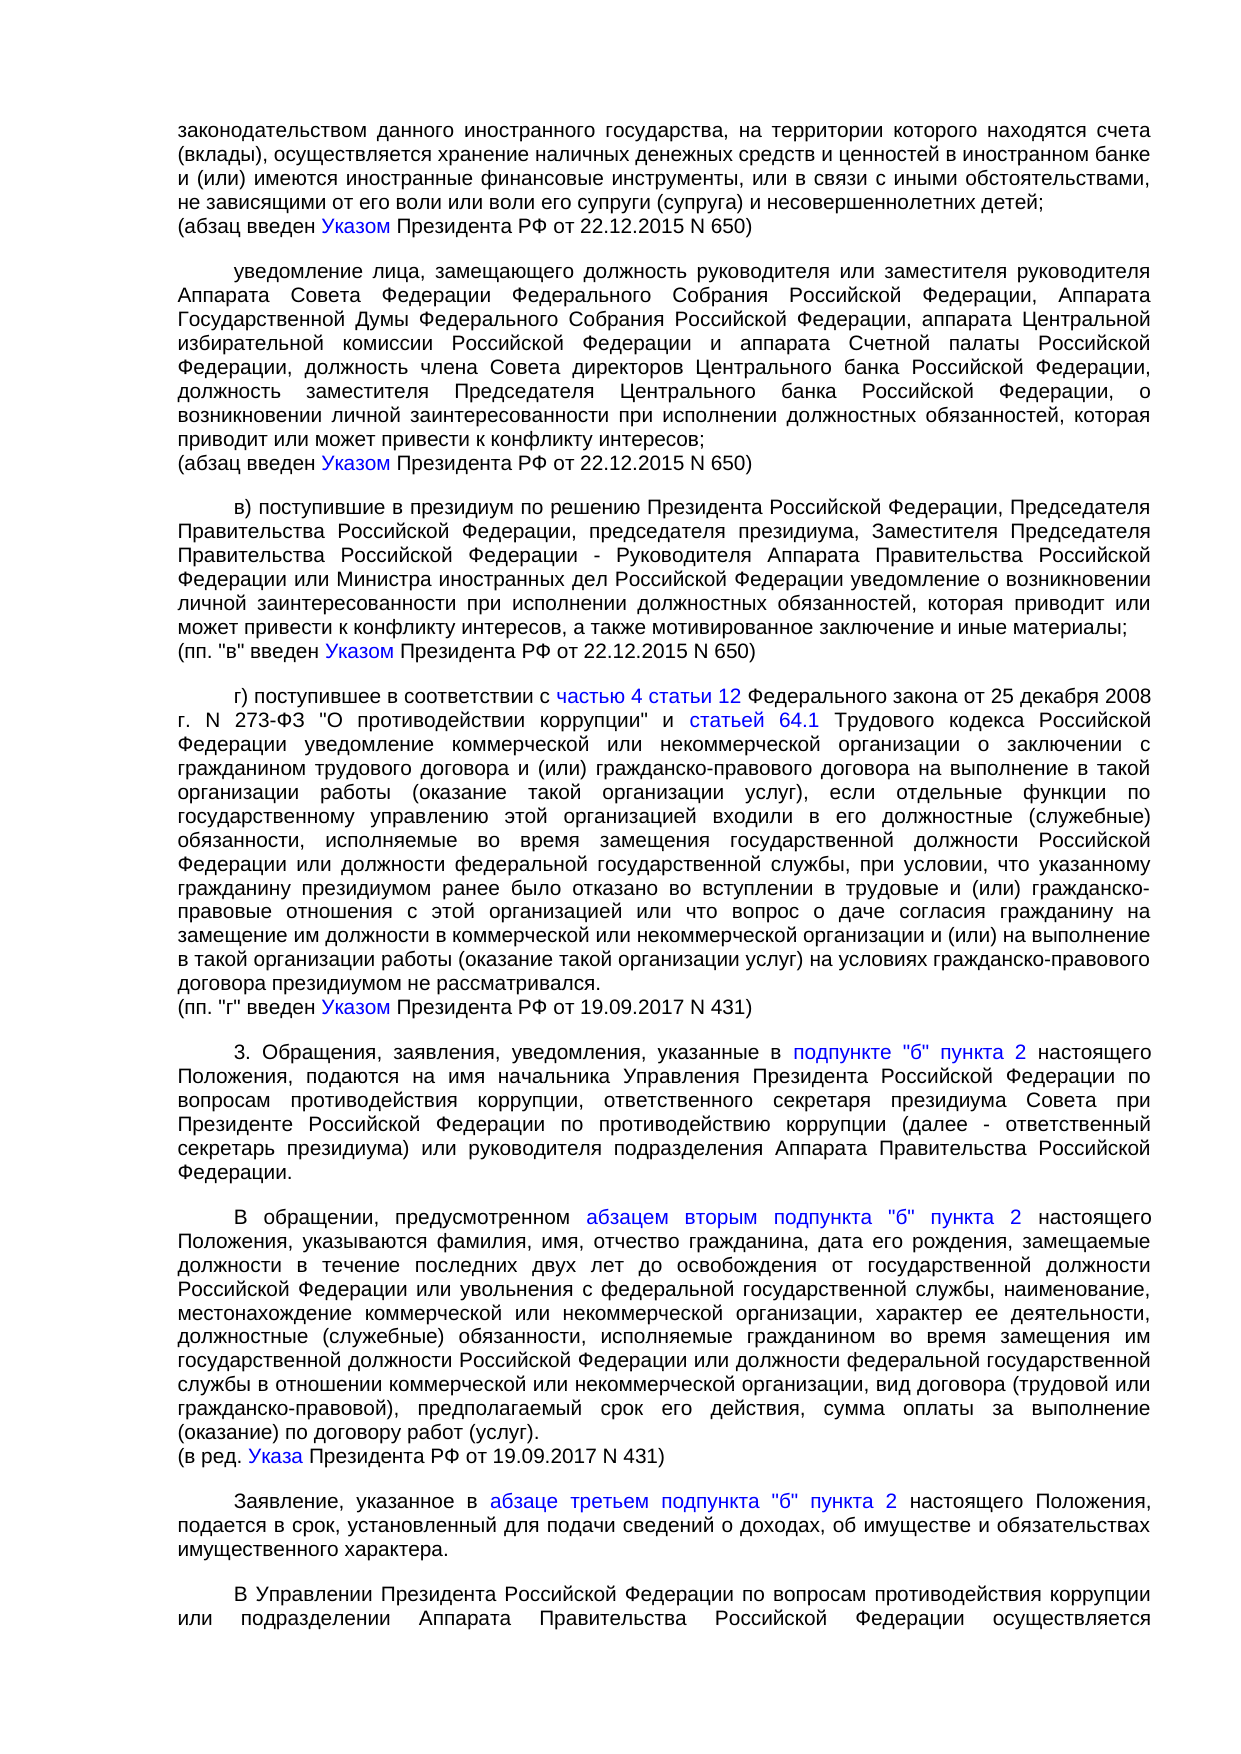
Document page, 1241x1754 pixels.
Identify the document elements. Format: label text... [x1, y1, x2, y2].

text (пп. "в" введен Указом Президента РФ от 22.12.2015 N 650) [177, 639, 1152, 663]
text 3. Обращения, заявления, уведомления, указанные в подпункте "б" пункта 2 настоящего Положения, подаются на имя начальника Управления Президента Российской Федерации по вопросам противодействия коррупции, ответственного секретаря президиума Совета при Президенте Российской Федерации по противодействию коррупции (далее - ответственный секретарь президиума) или руководителя подразделения Аппарата Правительства Российской Федерации. [177, 1040, 1152, 1184]
text уведомление лица, замещающего должность руководителя или заместителя руководителя Аппарата Совета Федерации Федерального Собрания Российской Федерации, Аппарата Государственной Думы Федерального Собрания Российской Федерации, аппарата Центральной избирательной комиссии Российской Федерации и аппарата Счетной палаты Российской Федерации, должность члена Совета директоров Центрального банка Российской Федерации, должность заместителя Председателя Центрального банка Российской Федерации, о возникновении личной заинтересованности при исполнении должностных обязанностей, которая приводит или может привести к конфликту интересов; [177, 259, 1152, 450]
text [177, 1582, 1152, 1629]
text (пп. "г" введен Указом Президента РФ от 19.09.2017 N 431) [177, 995, 1152, 1019]
text (в ред. Указа Президента РФ от 19.09.2017 N 431) [177, 1444, 1152, 1468]
text В обращении, предусмотренном абзацем вторым подпункта "б" пункта 2 настоящего Положения, указываются фамилия, имя, отчество гражданина, дата его рождения, замещаемые должности в течение последних двух лет до освобождения от государственной должности Российской Федерации или увольнения с федеральной государственной службы, наименование, местонахождение коммерческой или некоммерческой организации, характер ее деятельности, должностные (служебные) обязанности, исполняемые гражданином во время замещения им государственной должности Российской Федерации или должности федеральной государственной службы в отношении коммерческой или некоммерческой организации, вид договора (трудовой или гражданско-правовой), предполагаемый срок его действия, сумма оплаты за выполнение (оказание) по договору работ (услуг). [177, 1204, 1152, 1444]
text г) поступившее в соответствии с частью 4 статьи 12 Федерального закона от 25 декабря 2008 г. N 273-ФЗ "О противодействии коррупции" и статьей 64.1 Трудового кодекса Российской Федерации уведомление коммерческой или некоммерческой организации о заключении с гражданином трудового договора и (или) гражданско-правового договора на выполнение в такой организации работы (оказание такой организации услуг), если отдельные функции по государственному управлению этой организацией входили в его должностные (служебные) обязанности, исполняемые во время замещения государственной должности Российской Федерации или должности федеральной государственной службы, при условии, что указанному гражданину президиумом ранее было отказано во вступлении в трудовые и (или) гражданско-правовые отношения с этой организацией или что вопрос о даче согласия гражданину на замещение им должности в коммерческой или некоммерческой организации и (или) на выполнение в такой организации работы (оказание такой организации услуг) на условиях гражданско-правового договора президиумом не рассматривался. [177, 684, 1152, 995]
text Заявление, указанное в абзаце третьем подпункта "б" пункта 2 настоящего Положения, подается в срок, установленный для подачи сведений о доходах, об имуществе и обязательствах имущественного характера. [177, 1489, 1152, 1561]
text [177, 118, 1152, 214]
text (абзац введен Указом Президента РФ от 22.12.2015 N 650) [177, 450, 1152, 474]
text в) поступившие в президиум по решению Президента Российской Федерации, Председателя Правительства Российской Федерации, председателя президиума, Заместителя Председателя Правительства Российской Федерации - Руководителя Аппарата Правительства Российской Федерации или Министра иностранных дел Российской Федерации уведомление о возникновении личной заинтересованности при исполнении должностных обязанностей, которая приводит или может привести к конфликту интересов, а также мотивированное заключение и иные материалы; [177, 495, 1152, 639]
text (абзац введен Указом Президента РФ от 22.12.2015 N 650) [177, 214, 1152, 238]
